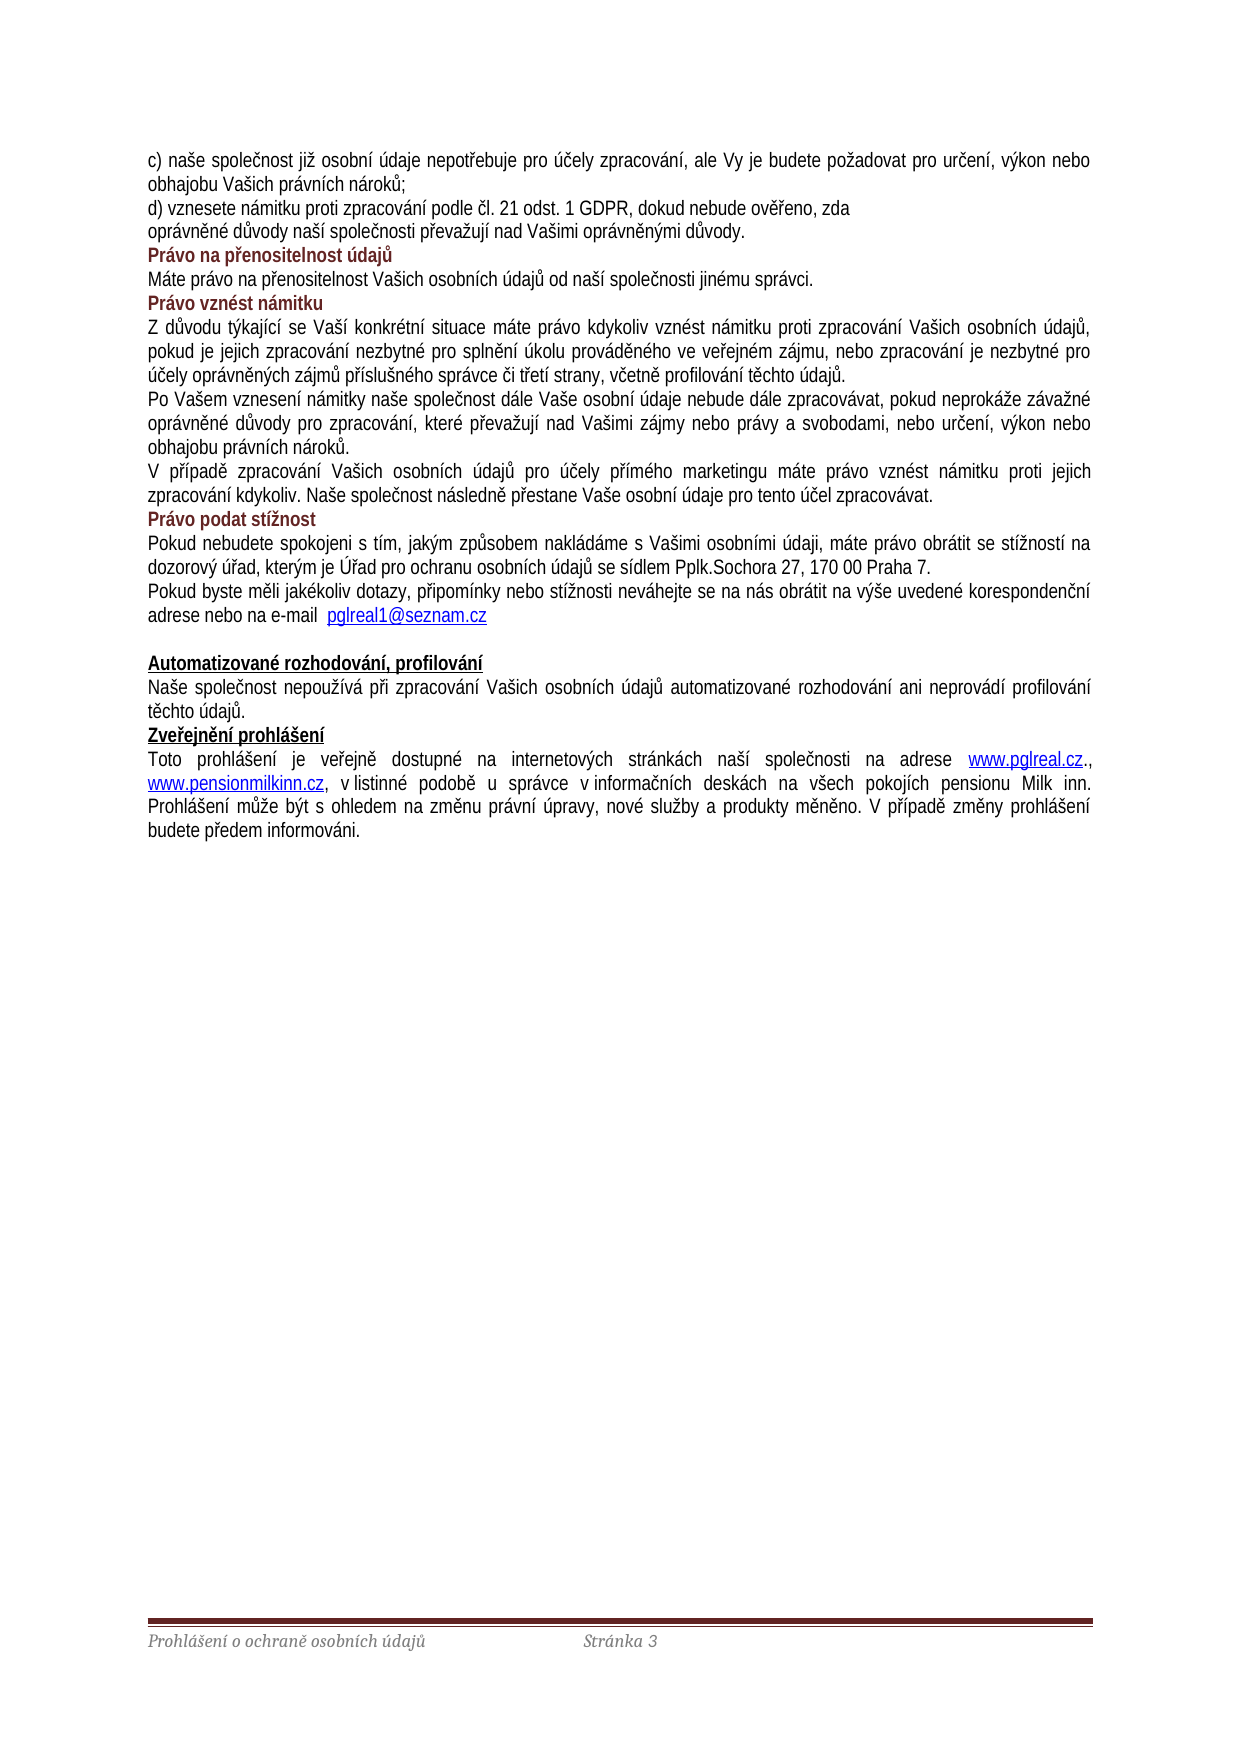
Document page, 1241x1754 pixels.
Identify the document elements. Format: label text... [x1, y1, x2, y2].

text Zveřejnění prohlášení [148, 723, 1093, 747]
text Z důvodu týkající se Vaší konkrétní situace máte právo kdykoliv vznést námitku proti zpracování Vašich osobních údajů, pokud je jejich zpracování nezbytné pro splnění úkolu prováděného ve veřejném zájmu, nebo zpracování je nezbytné pro účely oprávněných zájmů příslušného správce či třetí strany, včetně profilování těchto údajů. [148, 315, 1093, 387]
text oprávněné důvody naší společnosti převažují nad Vašimi oprávněnými důvody. [148, 219, 1093, 243]
text Právo na přenositelnost údajů [148, 243, 1093, 267]
text Máte právo na přenositelnost Vašich osobních údajů od naší společnosti jinému správci. [148, 267, 1093, 291]
text Po Vašem vznesení námitky naše společnost dále Vaše osobní údaje nebude dále zpracovávat, pokud neprokáže závažné oprávněné důvody pro zpracování, které převažují nad Vašimi zájmy nebo právy a svobodami, nebo určení, výkon nebo obhajobu právních nároků. [148, 387, 1093, 459]
text Naše společnost nepoužívá při zpracování Vašich osobních údajů automatizované rozhodování ani neprovádí profilování těchto údajů. [148, 675, 1093, 723]
text V případě zpracování Vašich osobních údajů pro účely přímého marketingu máte právo vznést námitku proti jejich zpracování kdykoliv. Naše společnost následně přestane Vaše osobní údaje pro tento účel zpracovávat. [148, 459, 1093, 507]
text Pokud nebudete spokojeni s tím, jakým způsobem nakládáme s Vašimi osobními údaji, máte právo obrátit se stížností na dozorový úřad, kterým je Úřad pro ochranu osobních údajů se sídlem Pplk.Sochora 27, 170 00 Praha 7. [148, 531, 1093, 579]
text c) naše společnost již osobní údaje nepotřebuje pro účely zpracování, ale Vy je budete požadovat pro určení, výkon nebo obhajobu Vašich právních nároků; [148, 148, 1093, 196]
text Právo vznést námitku [148, 291, 1093, 315]
text Toto prohlášení je veřejně dostupné na internetových stránkách naší společnosti na adrese www.pglreal.cz., www.pensionmilkinn.cz, v listinné podobě u správce v informačních deskách na všech pokojích pensionu Milk inn. Prohlášení může být s ohledem na změnu právní úpravy, nové služby a produkty měněno. V případě změny prohlášení budete předem informováni. [148, 747, 1093, 842]
text Pokud byste měli jakékoliv dotazy, připomínky nebo stížnosti neváhejte se na nás obrátit na výše uvedené korespondenční adrese nebo na e-mail pglreal1@seznam.cz [148, 579, 1093, 627]
text d) vznesete námitku proti zpracování podle čl. 21 odst. 1 GDPR, dokud nebude ověřeno, zda [148, 196, 1093, 219]
text Právo podat stížnost [148, 507, 1093, 531]
text Automatizované rozhodování, profilování [148, 651, 1093, 675]
